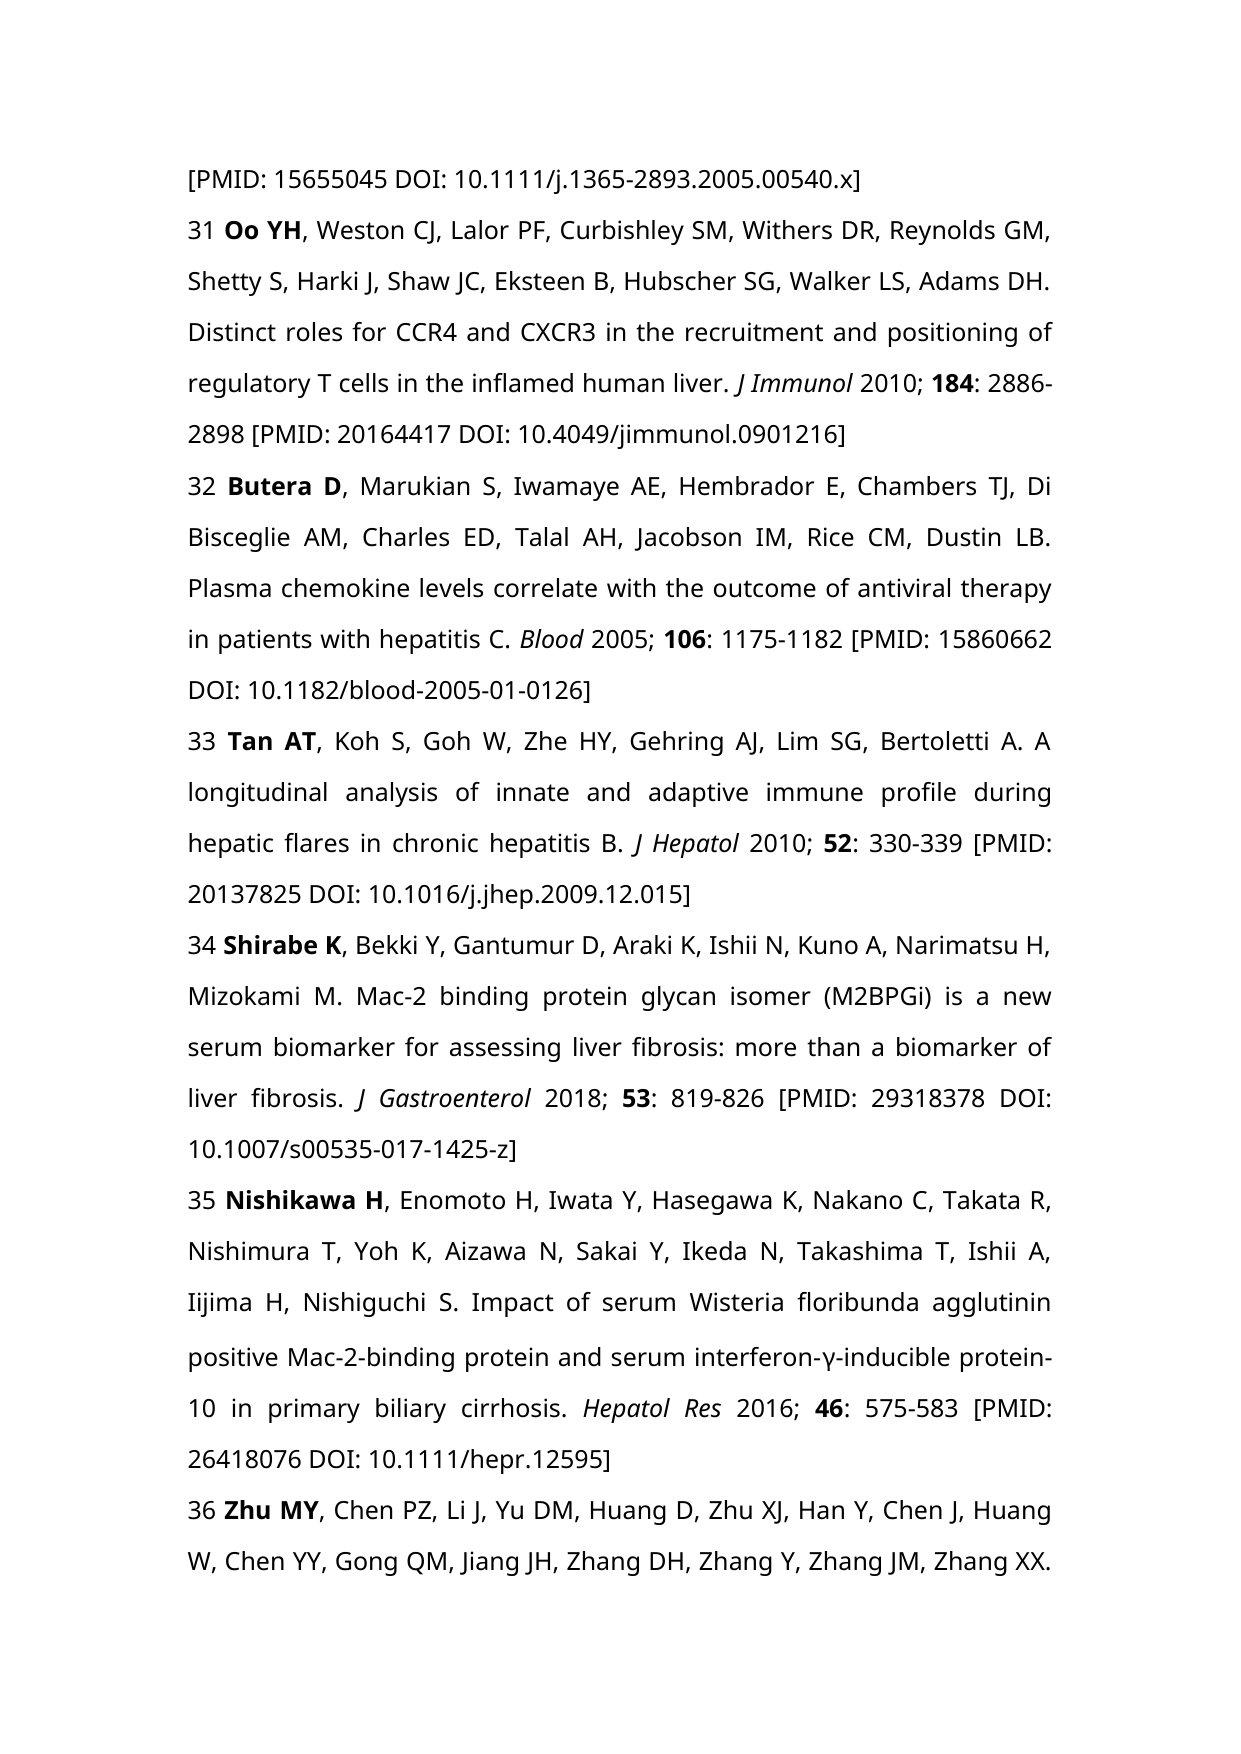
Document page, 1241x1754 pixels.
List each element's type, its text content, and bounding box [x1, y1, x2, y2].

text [187, 1492, 1053, 1577]
text 33 Tan AT, Koh S, Goh W, Zhe HY, Gehring AJ, Lim SG, Bertoletti A. A longitudinal analysis of innate and adaptive immune profile during hepatic flares in chronic hepatitis B. J Hepatol 2010; 52: 330-339 [PMID: 20137825 DOI: 10.1016/j.jhep.2009.12.015] [187, 723, 1053, 911]
text 32 Butera D, Marukian S, Iwamaye AE, Hembrador E, Chambers TJ, Di Bisceglie AM, Charles ED, Talal AH, Jacobson IM, Rice CM, Dustin LB. Plasma chemokine levels correlate with the outcome of antiviral therapy in patients with hepatitis C. Blood 2005; 106: 1175-1182 [PMID: 15860662 DOI: 10.1182/blood-2005-01-0126] [187, 468, 1053, 706]
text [187, 162, 1053, 196]
text 31 Oo YH, Weston CJ, Lalor PF, Curbishley SM, Withers DR, Reynolds GM, Shetty S, Harki J, Shaw JC, Eksteen B, Hubscher SG, Walker LS, Adams DH. Distinct roles for CCR4 and CXCR3 in the recruitment and positioning of regulatory T cells in the inflamed human liver. J Immunol 2010; 184: 2886-2898 [PMID: 20164417 DOI: 10.4049/jimmunol.0901216] [187, 213, 1053, 451]
text 34 Shirabe K, Bekki Y, Gantumur D, Araki K, Ishii N, Kuno A, Narimatsu H, Mizokami M. Mac-2 binding protein glycan isomer (M2BPGi) is a new serum biomarker for assessing liver fibrosis: more than a biomarker of liver fibrosis. J Gastroenterol 2018; 53: 819-826 [PMID: 29318378 DOI: 10.1007/s00535-017-1425-z] [187, 928, 1053, 1166]
text 35 Nishikawa H, Enomoto H, Iwata Y, Hasegawa K, Nakano C, Takata R, Nishimura T, Yoh K, Aizawa N, Sakai Y, Ikeda N, Takashima T, Ishii A, Iijima H, Nishiguchi S. Impact of serum Wisteria floribunda agglutinin positive Mac-2-binding protein and serum interferon-γ-inducible protein-10 in primary biliary cirrhosis. Hepatol Res 2016; 46: 575-583 [PMID: 26418076 DOI: 10.1111/hepr.12595] [187, 1183, 1053, 1475]
